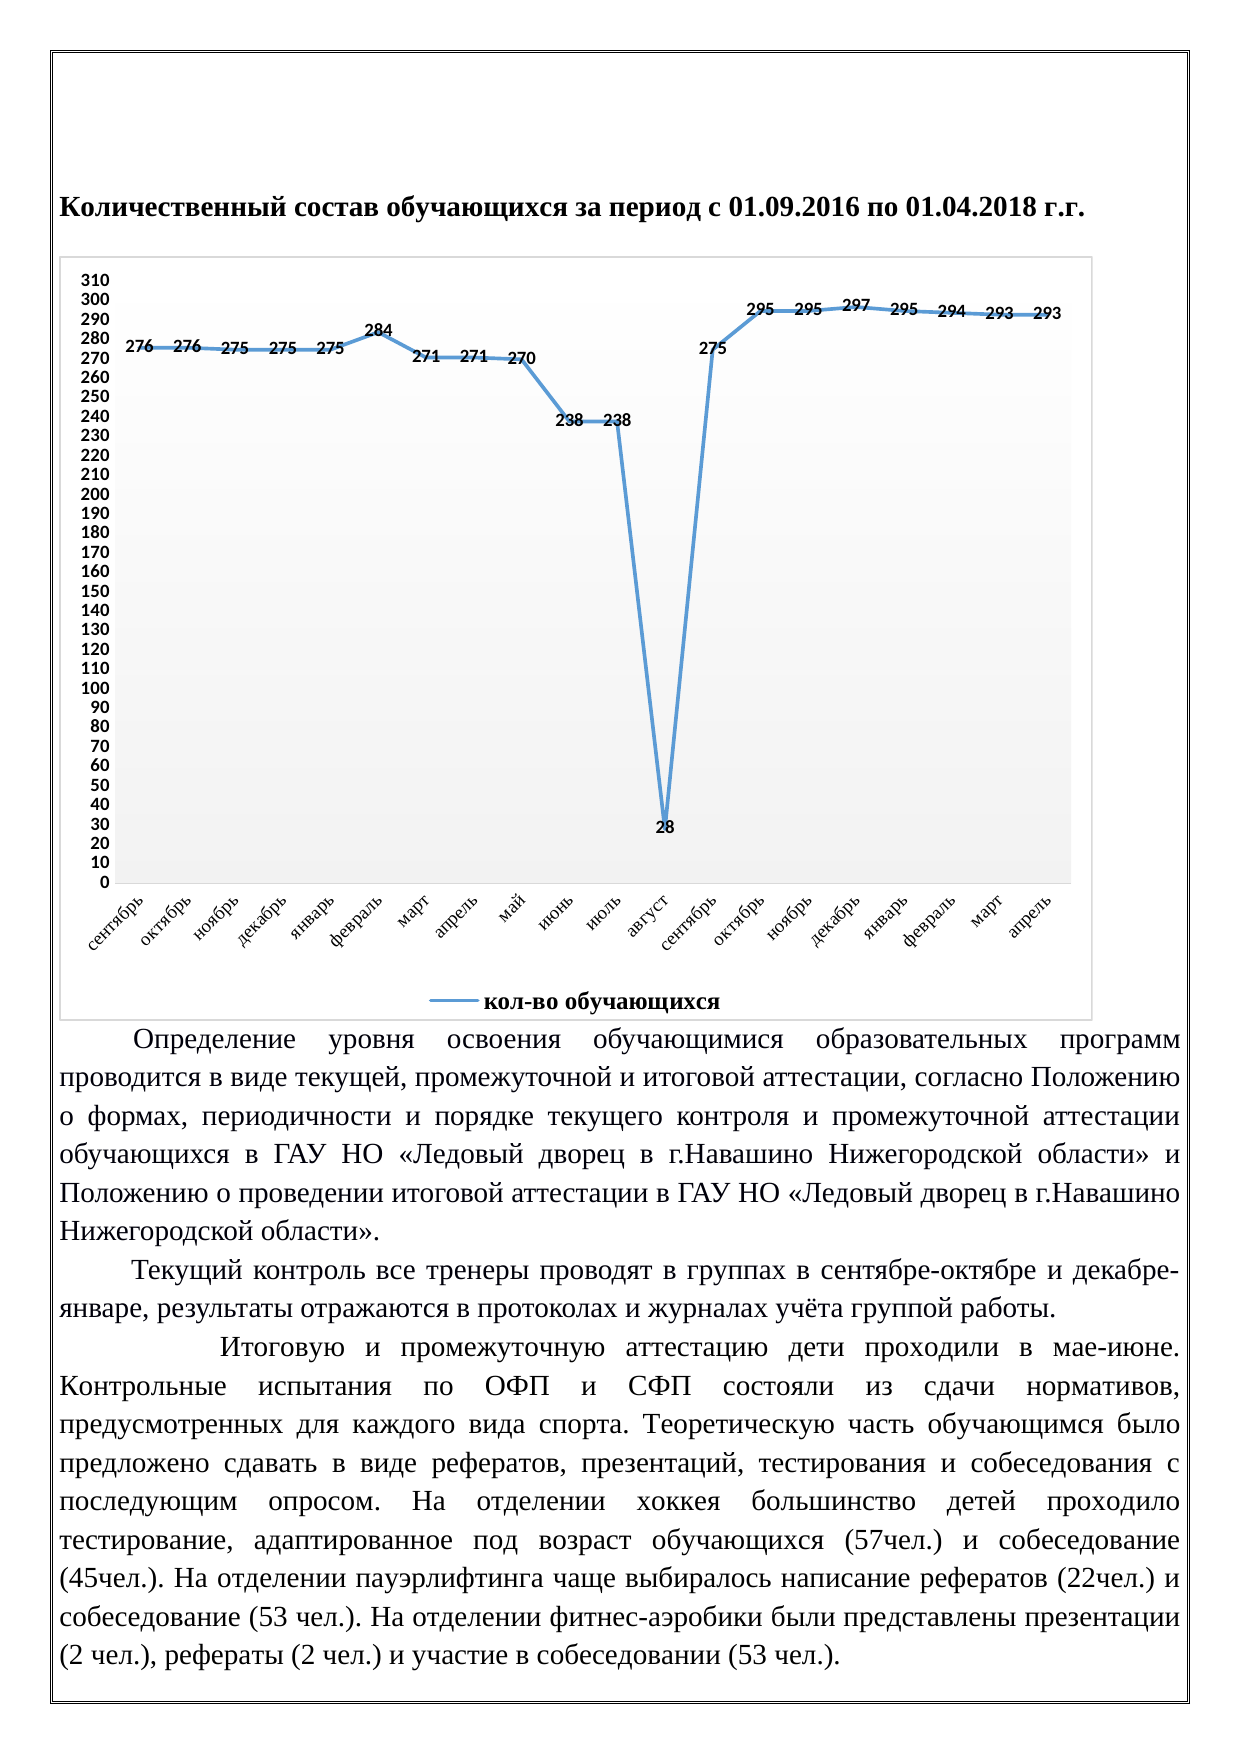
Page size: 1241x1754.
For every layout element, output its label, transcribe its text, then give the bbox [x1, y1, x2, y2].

text Определение уровня освоения обучающимися образовательных программ проводится в виде текущей, промежуточной и итоговой аттестации, согласно Положению о формах, периодичности и порядке текущего контроля и промежуточной аттестации обучающихся в ГАУ НО «Ледовый дворец в г.Навашино Нижегородской области» и Положению о проведении итоговой аттестации в ГАУ НО «Ледовый дворец в г.Навашино Нижегородской области». [59, 1021, 1181, 1247]
text Итоговую и промежуточную аттестацию дети проходили в мае-июне. Контрольные испытания по ОФП и СФП состояли из сдачи нормативов, предусмотренных для каждого вида спорта. Теоретическую часть обучающимся было предложено сдавать в виде рефератов, презентаций, тестирования и собеседования с последующим опросом. На отделении хоккея большинство детей проходило тестирование, адаптированное под возраст обучающихся (57чел.) и собеседование (45чел.). На отделении пауэрлифтинга чаще выбиралось написание рефератов (22чел.) и собеседование (53 чел.). На отделении фитнес-аэробики были представлены презентации (2 чел.), рефераты (2 чел.) и участие в собеседовании (53 чел.). [59, 1329, 1181, 1671]
text Количественный состав обучающихся за период с 01.09.2016 по 01.04.2018 г.г. [59, 189, 1181, 223]
text Текущий контроль все тренеры проводят в группах в сентябре-октябре и декабре-январе, результаты отражаются в протоколах и журналах учёта группой работы. [59, 1252, 1181, 1324]
